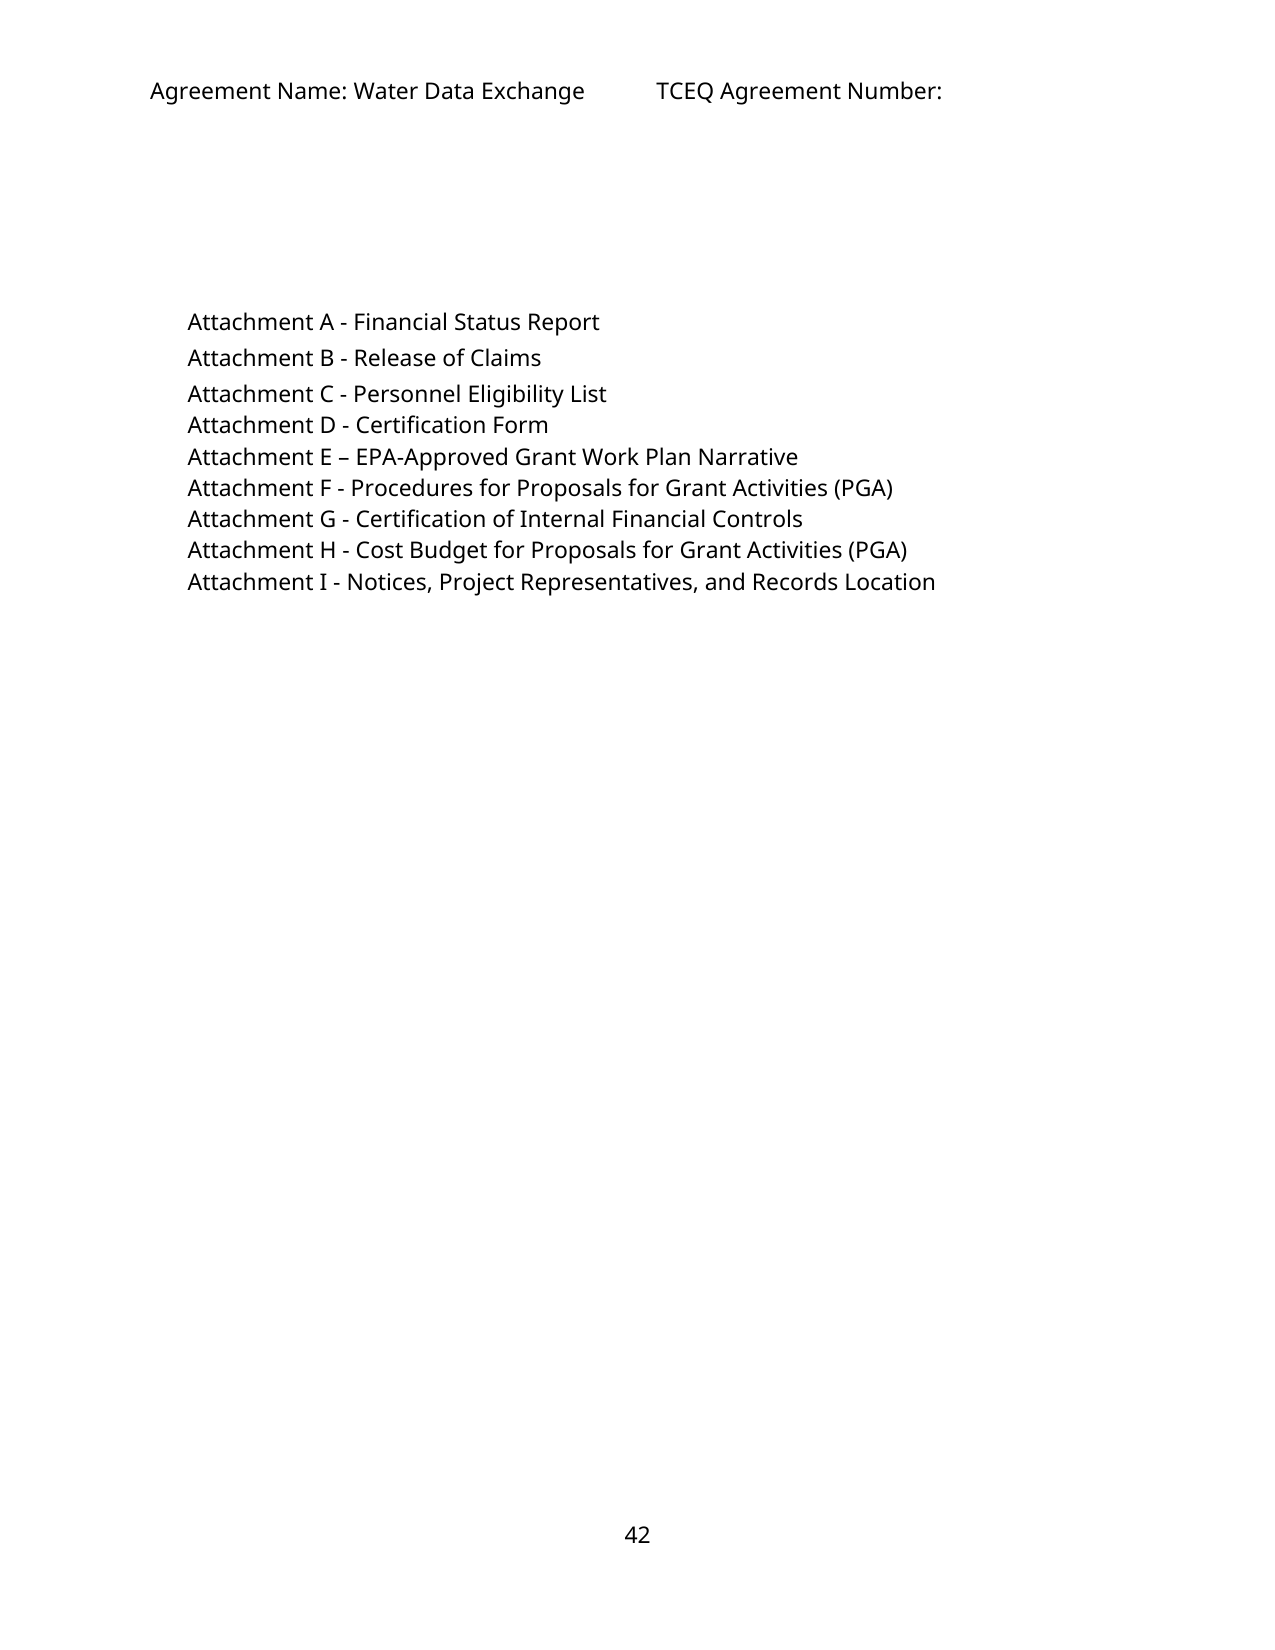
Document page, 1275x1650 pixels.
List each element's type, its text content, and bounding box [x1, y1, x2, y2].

list Attachment B - Release of Claims [187, 342, 1125, 373]
list Attachment C - Personnel Eligibility List [187, 378, 1125, 409]
list Attachment F - Procedures for Proposals for Grant Activities (PGA) [187, 472, 1125, 503]
list Attachment H - Cost Budget for Proposals for Grant Activities (PGA) [187, 534, 1125, 566]
list Attachment G - Certification of Internal Financial Controls [187, 503, 1125, 534]
list Attachment E – EPA-Approved Grant Work Plan Narrative [187, 441, 1125, 472]
list Attachment D - Certification Form [187, 409, 1125, 441]
list Attachment I - Notices, Project Representatives, and Records Location [187, 566, 1125, 597]
list Attachment A - Financial Status Report [187, 306, 1125, 337]
